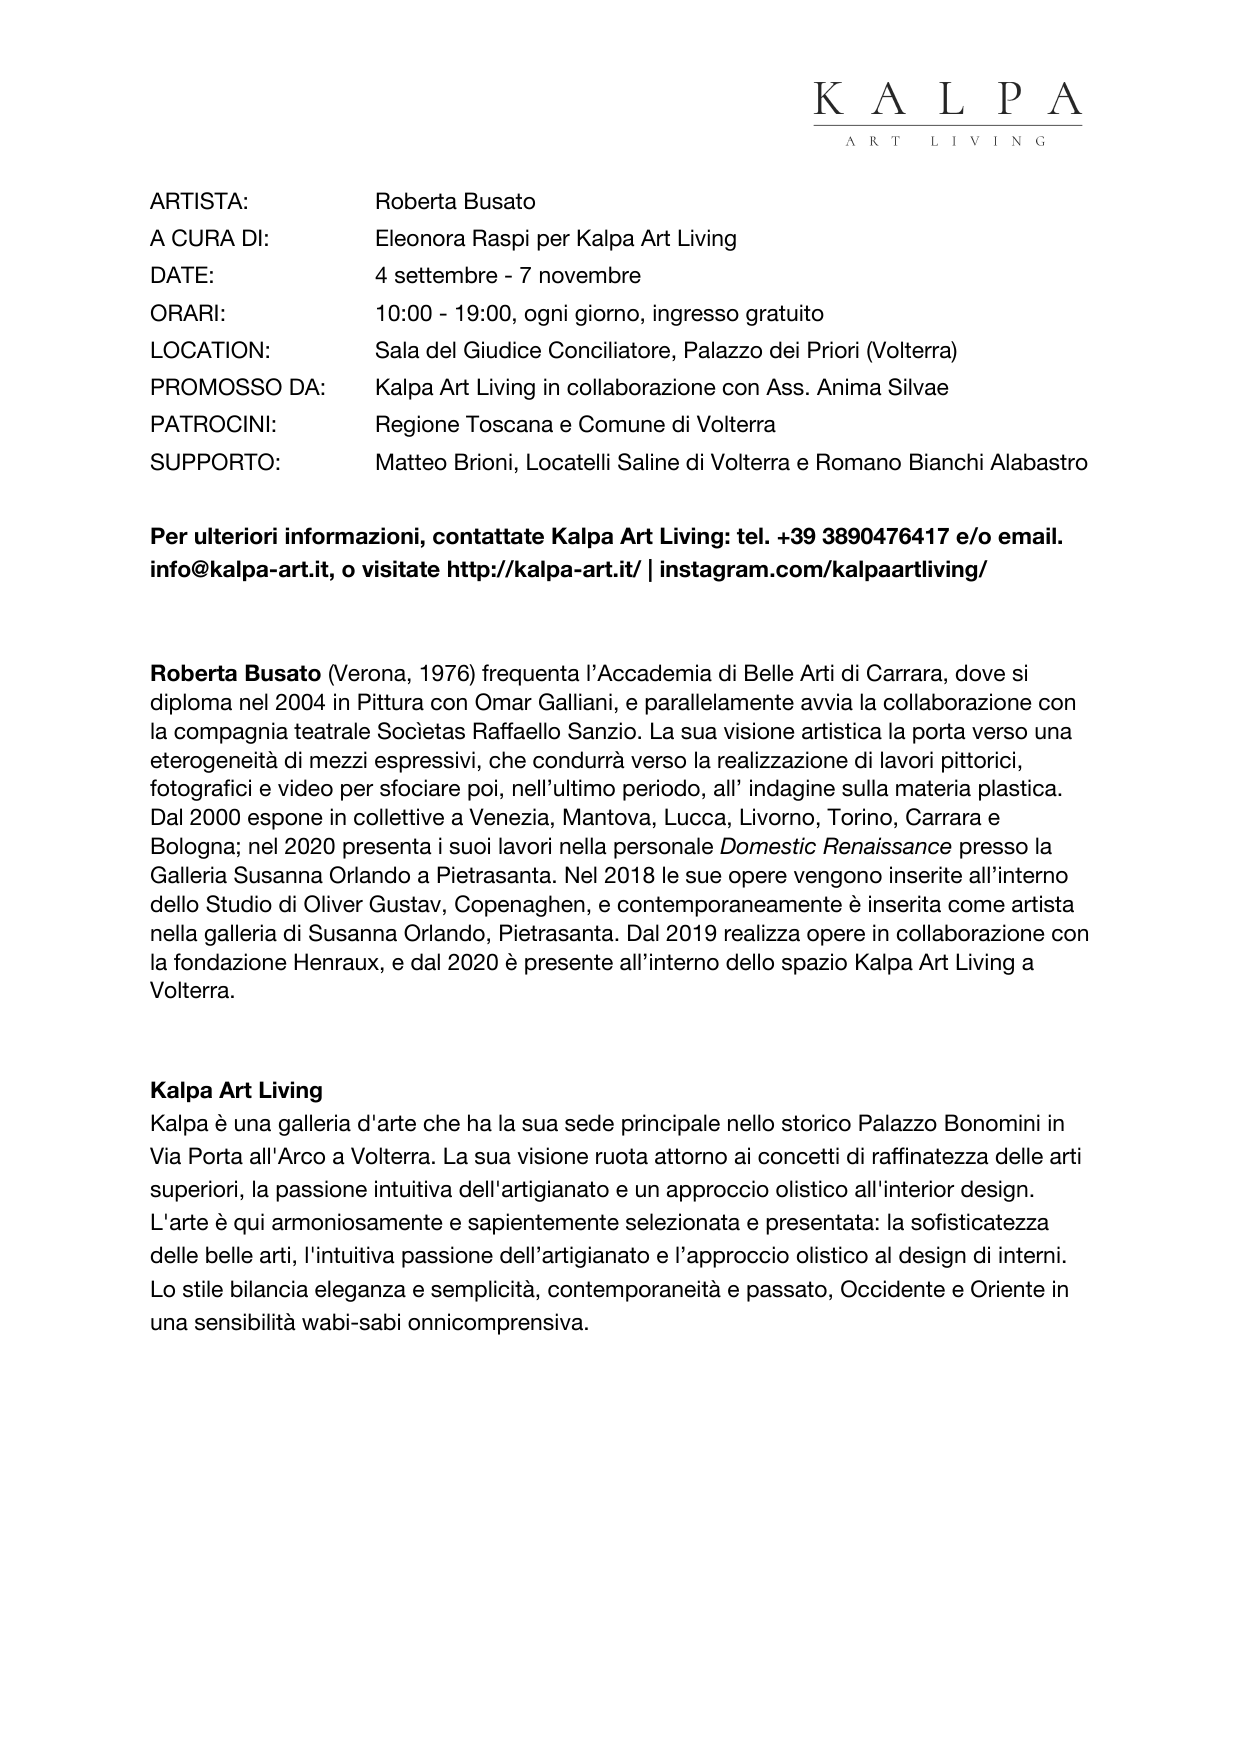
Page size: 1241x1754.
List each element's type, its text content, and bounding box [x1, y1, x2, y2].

text Kalpa Art Living [150, 1076, 1090, 1105]
text PATROCINI: Regione Toscana e Comune di Volterra [150, 411, 1090, 439]
text Per ulteriori informazioni, contattate Kalpa Art Living: tel. +39 3890476417 e/o email. info@kalpa-art.it, o visitate http://kalpa-art.it/ | instagram.com/kalpaartliving/ [150, 522, 1090, 584]
text Kalpa è una galleria d'arte che ha la sua sede principale nello storico Palazzo Bonomini in Via Porta all'Arco a Volterra. La sua visione ruota attorno ai concetti di raffinatezza delle arti superiori, la passione intuitiva dell'artigianato e un approccio olistico all'interior design. L'arte è qui armoniosamente e sapientemente selezionata e presentata: la sofisticatezza delle belle arti, l'intuitiva passione dell’artigianato e l’approccio olistico al design di interni. Lo stile bilancia eleganza e semplicità, contemporaneità e passato, Occidente e Oriente in una sensibilità wabi-sabi onnicomprensiva. [150, 1109, 1090, 1337]
text PROMOSSO DA: Kalpa Art Living in collaborazione con Ass. Anima Silvae [150, 373, 1090, 402]
text ORARI: 10:00 - 19:00, ogni giorno, ingresso gratuito [150, 299, 1090, 328]
picture [805, 75, 1091, 153]
text ARTISTA: Roberta Busato [150, 187, 1090, 216]
text DATE: 4 settembre - 7 novembre [150, 261, 1090, 290]
text LOCATION: Sala del Giudice Conciliatore, Palazzo dei Priori (Volterra) [150, 336, 1090, 365]
text Roberta Busato (Verona, 1976) frequenta l’Accademia di Belle Arti di Carrara, dove si diploma nel 2004 in Pittura con Omar Galliani, e parallelamente avvia la collaborazione con la compagnia teatrale Socìetas Raffaello Sanzio. La sua visione artistica la porta verso una eterogeneità di mezzi espressivi, che condurrà verso la realizzazione di lavori pittorici, fotografici e video per sfociare poi, nell’ultimo periodo, all’ indagine sulla materia plastica. Dal 2000 espone in collettive a Venezia, Mantova, Lucca, Livorno, Torino, Carrara e Bologna; nel 2020 presenta i suoi lavori nella personale Domestic Renaissance presso la Galleria Susanna Orlando a Pietrasanta. Nel 2018 le sue opere vengono inserite all’interno dello Studio di Oliver Gustav, Copenaghen, e contemporaneamente è inserita come artista nella galleria di Susanna Orlando, Pietrasanta. Dal 2019 realizza opere in collaborazione con la fondazione Henraux, e dal 2020 è presente all’interno dello spazio Kalpa Art Living a Volterra. [150, 659, 1090, 1005]
text SUPPORTO: Matteo Brioni, Locatelli Saline di Volterra e Romano Bianchi Alabastro [150, 448, 1090, 477]
text A CURA DI: Eleonora Raspi per Kalpa Art Living [150, 224, 1090, 253]
